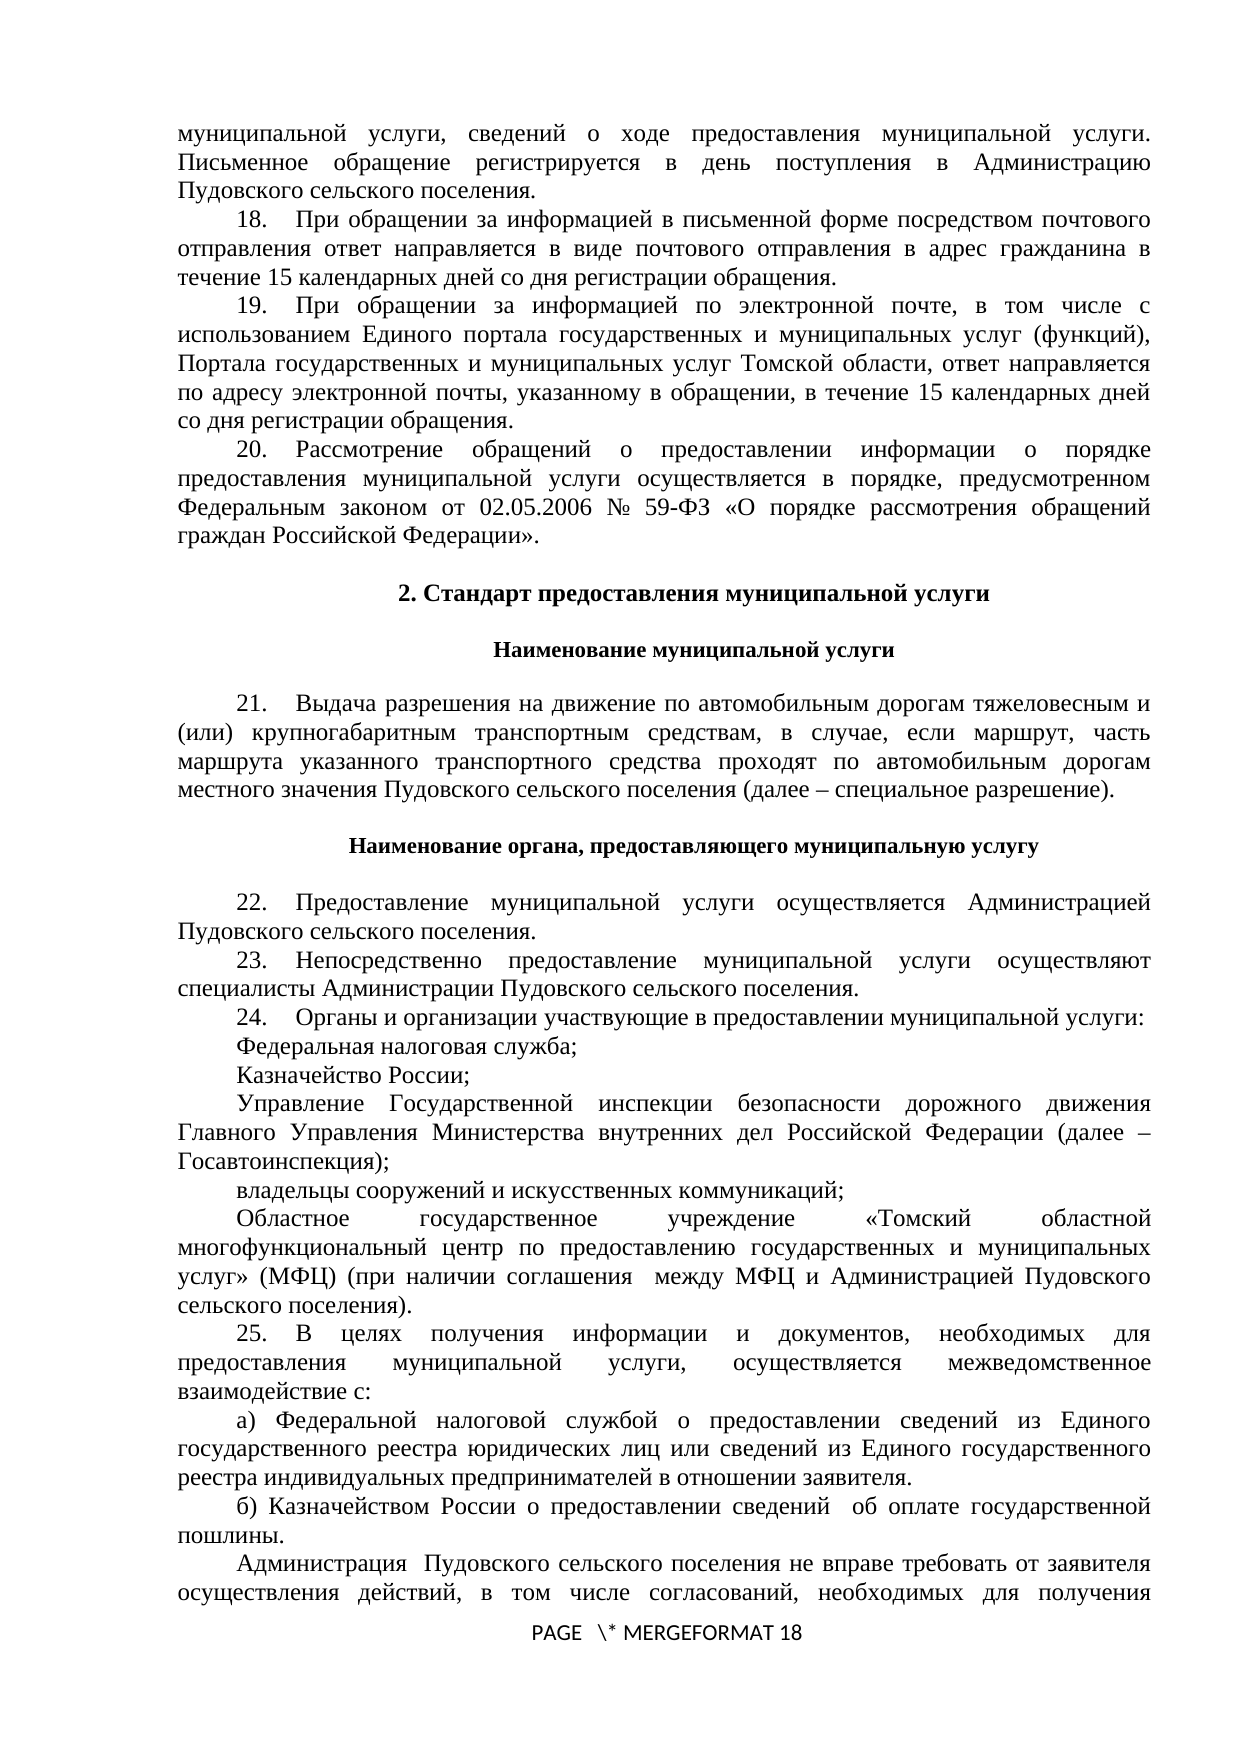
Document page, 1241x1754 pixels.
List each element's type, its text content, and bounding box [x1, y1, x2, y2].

text Наименование муниципальной услуги [177, 636, 1152, 662]
list Рассмотрение обращений о предоставлении информации о порядке предоставления муниципальной услуги осуществляется в порядке, предусмотренном Федеральным законом от 02.05.2006 № 59-ФЗ «О порядке рассмотрения обращений граждан Российской Федерации». [177, 434, 1152, 549]
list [177, 118, 1152, 204]
text б) Казначейством России о предоставлении сведений об оплате государственной пошлины. [177, 1491, 1152, 1548]
list При обращении за информацией по электронной почте, в том числе с использованием Единого портала государственных и муниципальных услуг (функций), Портала государственных и муниципальных услуг Томской области, ответ направляется по адресу электронной почты, указанному в обращении, в течение 15 календарных дней со дня регистрации обращения. [177, 291, 1152, 434]
text а) Федеральной налоговой службой о предоставлении сведений из Единого государственного реестра юридических лиц или сведений из Единого государственного реестра индивидуальных предпринимателей в отношении заявителя. [177, 1405, 1152, 1491]
list Предоставление муниципальной услуги осуществляется Администрацией Пудовского сельского поселения. [177, 887, 1152, 945]
text владельцы сооружений и искусственных коммуникаций; [177, 1175, 1152, 1203]
text Наименование органа, предоставляющего муниципальную услугу [177, 832, 1152, 858]
text Казначейство России; [177, 1060, 1152, 1088]
list При обращении за информацией в письменной форме посредством почтового отправления ответ направляется в виде почтового отправления в адрес гражданина в течение 15 календарных дней со дня регистрации обращения. [177, 204, 1152, 291]
list Органы и организации участвующие в предоставлении муниципальной услуги: [177, 1002, 1152, 1031]
text Управление Государственной инспекции безопасности дорожного движения Главного Управления Министерства внутренних дел Российской Федерации (далее – Госавтоинспекция); [177, 1088, 1152, 1175]
list Непосредственно предоставление муниципальной услуги осуществляют специалисты Администрации Пудовского сельского поселения. [177, 945, 1152, 1002]
text Областное государственное учреждение «Томский областной многофункциональный центр по предоставлению государственных и муниципальных услуг» (МФЦ) (при наличии соглашения между МФЦ и Администрацией Пудовского сельского поселения). [177, 1203, 1152, 1318]
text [177, 1548, 1152, 1606]
text 2. Стандарт предоставления муниципальной услуги [177, 578, 1152, 607]
list В целях получения информации и документов, необходимых для предоставления муниципальной услуги, осуществляется межведомственное взаимодействие с: [177, 1318, 1152, 1405]
text Федеральная налоговая служба; [177, 1031, 1152, 1060]
list Выдача разрешения на движение по автомобильным дорогам тяжеловесным и (или) крупногабаритным транспортным средствам, в случае, если маршрут, часть маршрута указанного транспортного средства проходят по автомобильным дорогам местного значения Пудовского сельского поселения (далее – специальное разрешение). [177, 688, 1152, 803]
